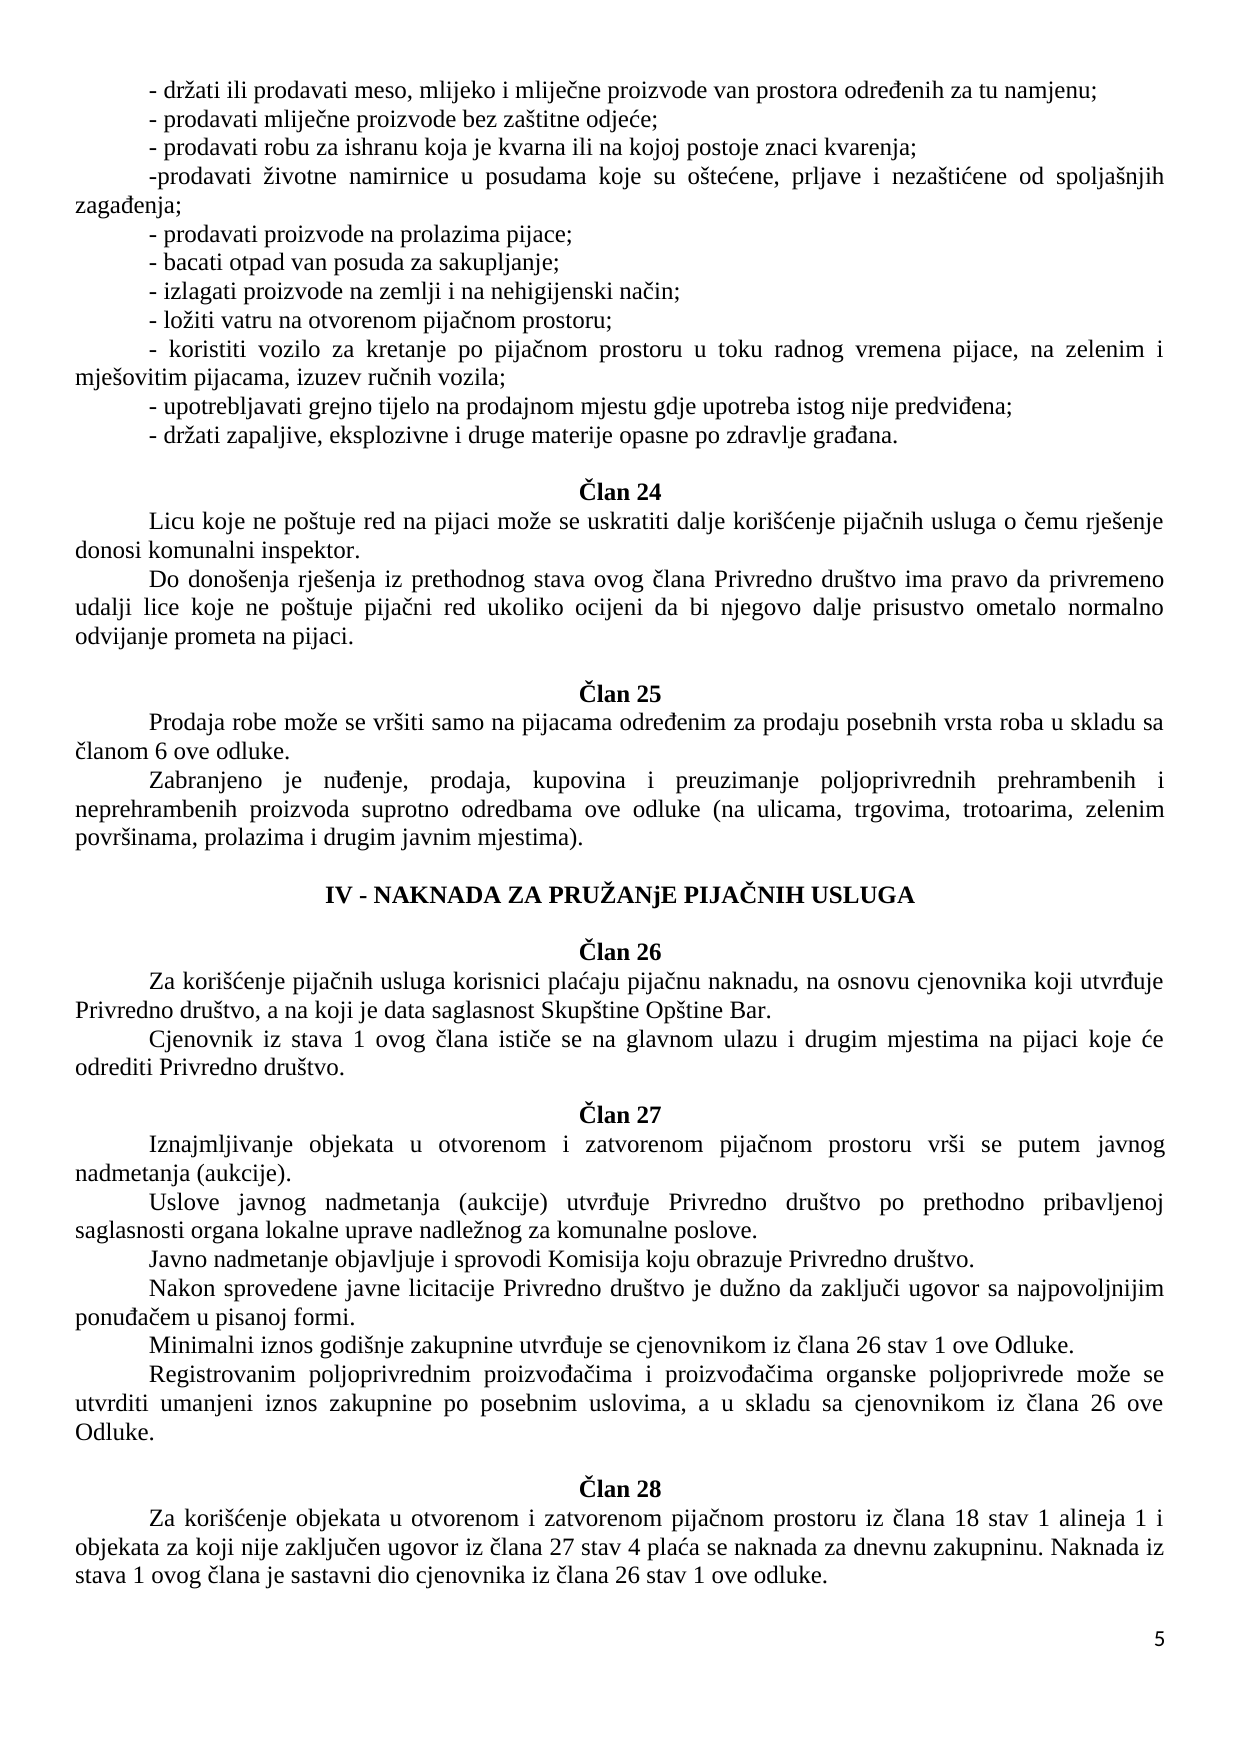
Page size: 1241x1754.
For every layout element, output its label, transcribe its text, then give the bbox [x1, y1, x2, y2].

text Član 28 [75, 1474, 1165, 1503]
text Licu koje ne poštuje red na pijaci može se uskratiti dalje korišćenje pijačnih usluga o čemu rješenje donosi komunalni inspektor. [75, 506, 1165, 564]
text - prodavati mliječne proizvode bez zaštitne odjeće; [75, 104, 1165, 132]
text Uslove javnog nadmetanja (aukcije) utvrđuje Privredno društvo po prethodno pribavljenoj saglasnosti organa lokalne uprave nadležnog za komunalne poslove. [75, 1187, 1165, 1244]
text - prodavati robu za ishranu koja je kvarna ili na kojoj postoje znaci kvarenja; [75, 132, 1165, 161]
text Član 27 [75, 1100, 1165, 1129]
text Cjenovnik iz stava 1 ovog člana ističe se na glavnom ulazu i drugim mjestima na pijaci koje će odrediti Privredno društvo. [75, 1024, 1165, 1081]
text Prodaja robe može se vršiti samo na pijacama određenim za prodaju posebnih vrsta roba u skladu sa članom 6 ove odluke. [75, 707, 1165, 765]
text Javno nadmetanje objavljuje i sprovodi Komisija koju obrazuje Privredno društvo. [75, 1244, 1165, 1273]
text Zabranjeno je nuđenje, prodaja, kupovina i preuzimanje poljoprivrednih prehrambenih i neprehrambenih proizvoda suprotno odredbama ove odluke (na ulicama, trgovima, trotoarima, zelenim površinama, prolazima i drugim javnim mjestima). [75, 765, 1165, 851]
text Do donošenja rješenja iz prethodnog stava ovog člana Privredno društvo ima pravo da privremeno udalji lice koje ne poštuje pijačni red ukoliko ocijeni da bi njegovo dalje prisustvo ometalo normalno odvijanje prometa na pijaci. [75, 564, 1165, 650]
text IV - NAKNADA ZA PRUŽANjE PIJAČNIH USLUGA [75, 880, 1165, 909]
text - bacati otpad van posuda za sakupljanje; [75, 247, 1165, 276]
text Minimalni iznos godišnje zakupnine utvrđuje se cjenovnikom iz člana 26 stav 1 ove Odluke. [75, 1330, 1165, 1359]
text - ložiti vatru na otvorenom pijačnom prostoru; [75, 305, 1165, 334]
text - koristiti vozilo za kretanje po pijačnom prostoru u toku radnog vremena pijace, na zelenim i mješovitim pijacama, izuzev ručnih vozila; [75, 334, 1165, 391]
text Nakon sprovedene javne licitacije Privredno društvo je dužno da zaključi ugovor sa najpovoljnijim ponuđačem u pisanoj formi. [75, 1273, 1165, 1330]
text Član 25 [75, 679, 1165, 707]
text Za korišćenje pijačnih usluga korisnici plaćaju pijačnu naknadu, na osnovu cjenovnika koji utvrđuje Privredno društvo, a na koji je data saglasnost Skupštine Opštine Bar. [75, 966, 1165, 1024]
text Iznajmljivanje objekata u otvorenom i zatvorenom pijačnom prostoru vrši se putem javnog nadmetanja (aukcije). [75, 1129, 1165, 1187]
text Član 26 [75, 937, 1165, 966]
text - upotrebljavati grejno tijelo na prodajnom mjestu gdje upotreba istog nije predviđena; [75, 391, 1165, 420]
text - držati ili prodavati meso, mlijeko i mliječne proizvode van prostora određenih za tu namjenu; [75, 75, 1165, 104]
text - izlagati proizvode na zemlji i na nehigijenski način; [75, 276, 1165, 305]
text Član 24 [75, 477, 1165, 506]
text -prodavati životne namirnice u posudama koje su oštećene, prljave i nezaštićene od spoljašnjih zagađenja; [75, 161, 1165, 219]
text Za korišćenje objekata u otvorenom i zatvorenom pijačnom prostoru iz člana 18 stav 1 alineja 1 i objekata za koji nije zaključen ugovor iz člana 27 stav 4 plaća se naknada za dnevnu zakupninu. Naknada iz stava 1 ovog člana je sastavni dio cjenovnika iz člana 26 stav 1 ove odluke. [75, 1503, 1165, 1589]
text - držati zapaljive, eksplozivne i druge materije opasne po zdravlje građana. [75, 420, 1165, 449]
text - prodavati proizvode na prolazima pijace; [75, 219, 1165, 247]
text Registrovanim poljoprivrednim proizvođačima i proizvođačima organske poljoprivrede može se utvrditi umanjeni iznos zakupnine po posebnim uslovima, a u skladu sa cjenovnikom iz člana 26 ove Odluke. [75, 1359, 1165, 1445]
